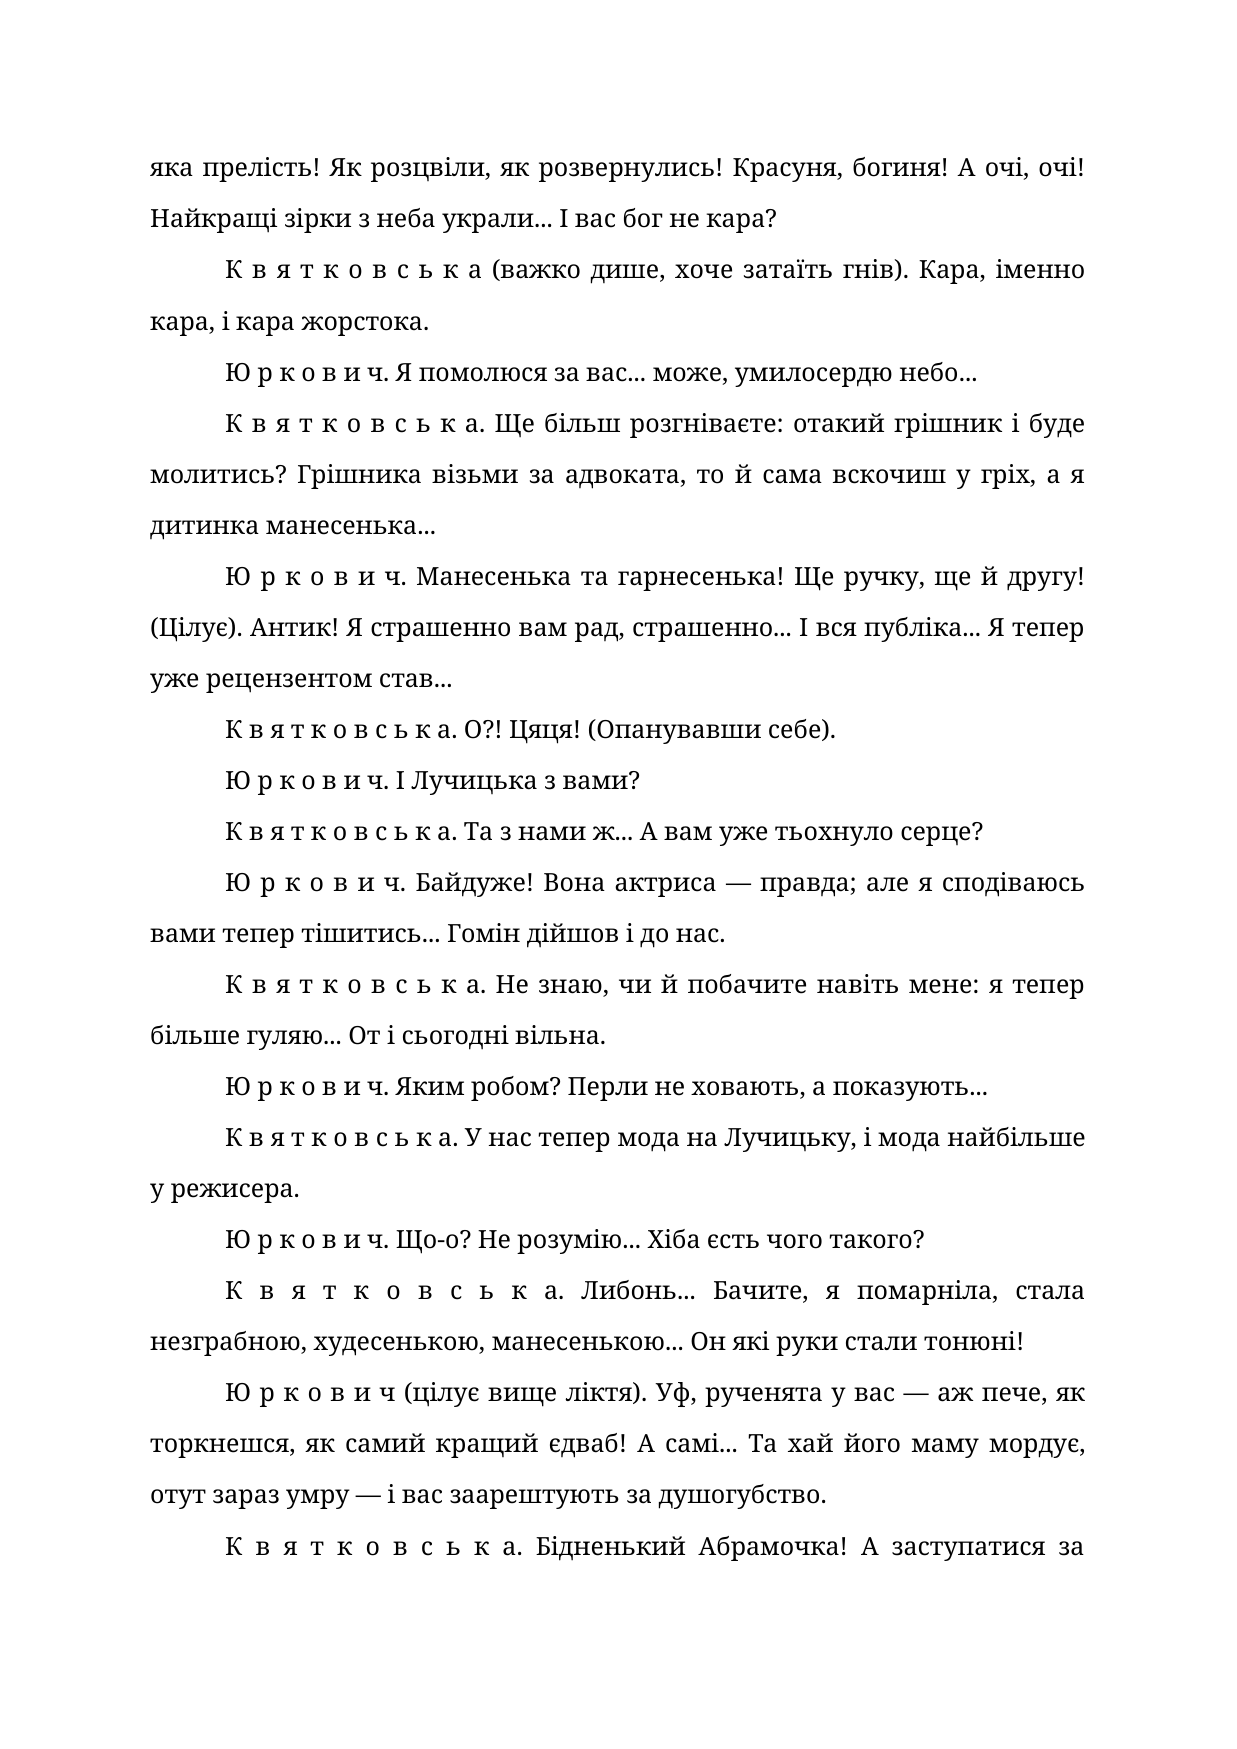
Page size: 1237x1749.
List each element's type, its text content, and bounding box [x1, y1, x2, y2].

text Ю р к о в и ч (цілує вище ліктя). Уф, рученята у вас — аж пече, як торкнешся, як самий кращий єдваб! А самі... Та хай його маму мордує, отут зараз умру — і вас заарештують за душогубство. [150, 1375, 1086, 1511]
text К в я т к о в с ь к а. Либонь... Бачите, я помарніла, стала незграбною, худесенькою, манесенькою... Он які руки стали тонюні! [150, 1273, 1086, 1358]
text Ю р к о в и ч. Я помолюся за вас... може, умилосердю небо... [150, 354, 1086, 388]
text К в я т к о в с ь к а. Та з нами ж... А вам уже тьохнуло серце? [150, 813, 1086, 848]
text Ю р к о в и ч. І Лучицька з вами? [150, 762, 1086, 797]
text К в я т к о в с ь к а (важко дише, хоче затаїть гнів). Кара, іменно кара, і кара жорстока. [150, 252, 1086, 337]
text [150, 150, 1086, 235]
text Ю р к о в и ч. Яким робом? Перли не ховають, а показують... [150, 1069, 1086, 1103]
text К в я т к о в с ь к а. Ще більш розгніваєте: отакий грішник і буде молитись? Грішника візьми за адвоката, то й сама вскочиш у гріх, а я дитинка манесенька... [150, 405, 1086, 541]
text К в я т к о в с ь к а. О?! Цяця! (Опанувавши себе). [150, 711, 1086, 746]
text Ю р к о в и ч. Байдуже! Вона актриса — правда; але я сподіваюсь вами тепер тішитись... Гомін дійшов і до нас. [150, 864, 1086, 950]
text Ю р к о в и ч. Манесенька та гарнесенька! Ще ручку, ще й другу! (Цілує). Антик! Я страшенно вам рад, страшенно... І вся публіка... Я тепер уже рецензентом став... [150, 558, 1086, 694]
text Ю р к о в и ч. Що-о? Не розумію... Хіба єсть чого такого? [150, 1222, 1086, 1256]
text К в я т к о в с ь к а. Не знаю, чи й побачите навіть мене: я тепер більше гуляю... От і сьогодні вільна. [150, 967, 1086, 1052]
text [150, 1528, 1086, 1562]
text К в я т к о в с ь к а. У нас тепер мода на Лучицьку, і мода найбільше у режисера. [150, 1120, 1086, 1205]
